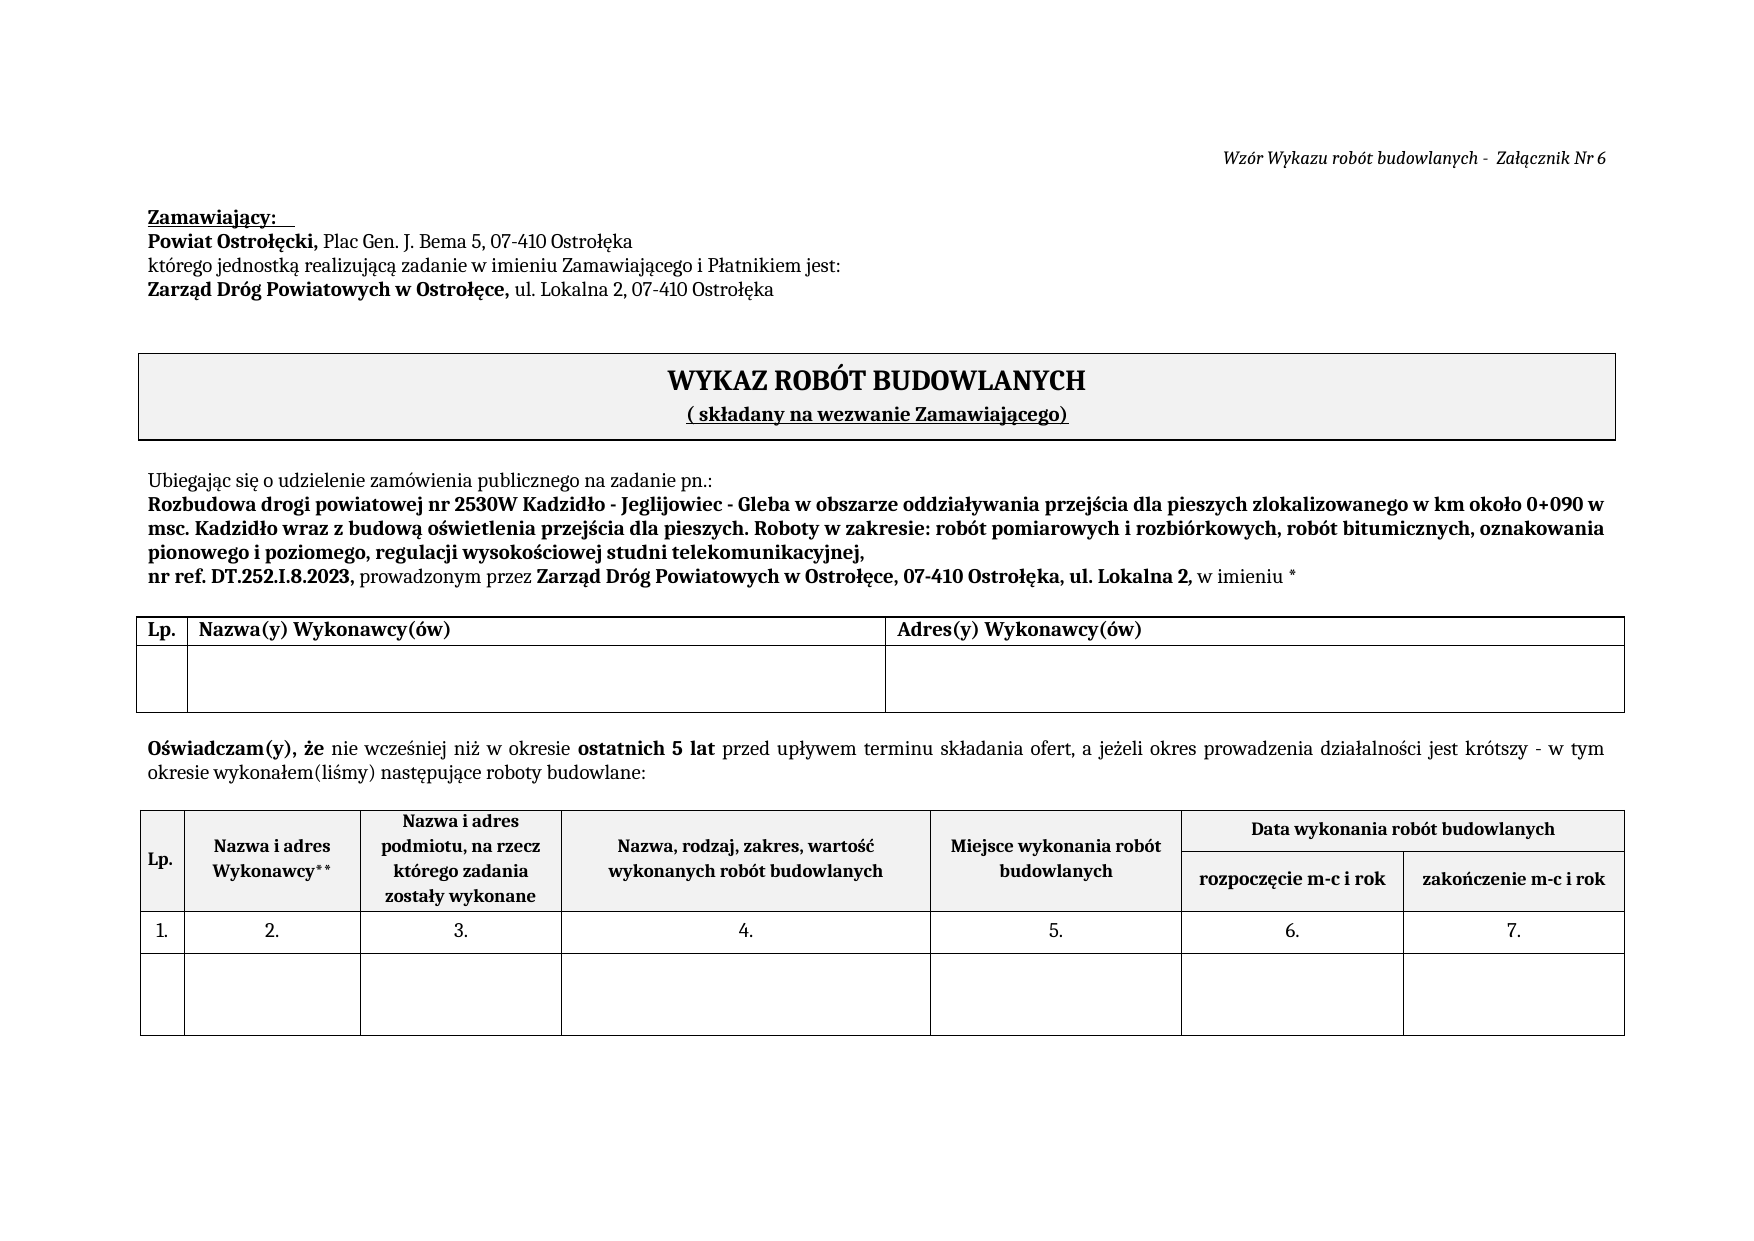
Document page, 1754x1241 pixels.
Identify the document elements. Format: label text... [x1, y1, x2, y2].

table_cell rozpoczęcie m-c i rok [1182, 852, 1403, 911]
table_cell [1404, 954, 1624, 1034]
table_cell 3. [361, 912, 561, 953]
table_header Lp. [141, 811, 184, 911]
table_cell [562, 954, 930, 1034]
table_cell [361, 954, 561, 1034]
text Oświadczam(y), że nie wcześniej niż w okresie ostatnich 5 lat przed upływem terminu składania ofert, a jeżeli okres prowadzenia działalności jest krótszy - w tym okresie wykonałem(liśmy) następujące roboty budowlane: [148, 737, 1606, 785]
text Ubiegając się o udzielenie zamówienia publicznego na zadanie pn.: [148, 469, 1606, 493]
table_cell [137, 646, 187, 712]
table_cell 7. [1404, 912, 1624, 953]
text Rozbudowa drogi powiatowej nr 2530W Kadzidło - Jeglijowiec - Gleba w obszarze oddziaływania przejścia dla pieszych zlokalizowanego w km około 0+090 w msc. Kadzidło wraz z budową oświetlenia przejścia dla pieszych. Roboty w zakresie: robót pomiarowych i rozbiórkowych, robót bitumicznych, oznakowania pionowego i poziomego, regulacji wysokościowej studni telekomunikacyjnej, [148, 493, 1606, 565]
table_cell 2. [185, 912, 360, 953]
table_cell [1182, 954, 1403, 1034]
table_cell [931, 954, 1181, 1034]
table_cell zakończenie m-c i rok [1404, 852, 1624, 911]
table_cell [188, 646, 885, 712]
table_header Data wykonania robót budowlanych [1182, 811, 1624, 851]
table_header Miejsce wykonania robót budowlanych [931, 811, 1181, 911]
table_cell [185, 954, 360, 1034]
text Zarząd Dróg Powiatowych w Ostrołęce, ul. Lokalna 2, 07-410 Ostrołęka [148, 277, 1606, 301]
table_cell [886, 646, 1624, 712]
table_cell [141, 954, 184, 1034]
table_cell 4. [562, 912, 930, 953]
table_cell 5. [931, 912, 1181, 953]
text ( składany na wezwanie Zamawiającego) [139, 399, 1615, 427]
table_header Nazwa i adres podmiotu, na rzecz którego zadania zostały wykonane [361, 811, 561, 911]
table_header Adres(y) Wykonawcy(ów) [886, 618, 1624, 645]
text nr ref. DT.252.I.8.2023, prowadzonym przez Zarząd Dróg Powiatowych w Ostrołęce, 07-410 Ostrołęka, ul. Lokalna 2, w imieniu * [148, 565, 1606, 589]
text którego jednostką realizującą zadanie w imieniu Zamawiającego i Płatnikiem jest: [148, 253, 1606, 277]
table_header Nazwa(y) Wykonawcy(ów) [188, 618, 885, 645]
table_header Lp. [137, 618, 187, 645]
table_header Nazwa, rodzaj, zakres, wartość wykonanych robót budowlanych [562, 811, 930, 911]
text WYKAZ ROBÓT BUDOWLANYCH [139, 361, 1615, 398]
text Wzór Wykazu robót budowlanych - Załącznik Nr 6 [148, 148, 1606, 201]
text Powiat Ostrołęcki, Plac Gen. J. Bema 5, 07-410 Ostrołęka [148, 229, 1606, 253]
table_header Nazwa i adres Wykonawcy** [185, 811, 360, 911]
text Zamawiający: [148, 206, 1606, 229]
table_cell 1. [141, 912, 184, 953]
table_cell 6. [1182, 912, 1403, 953]
